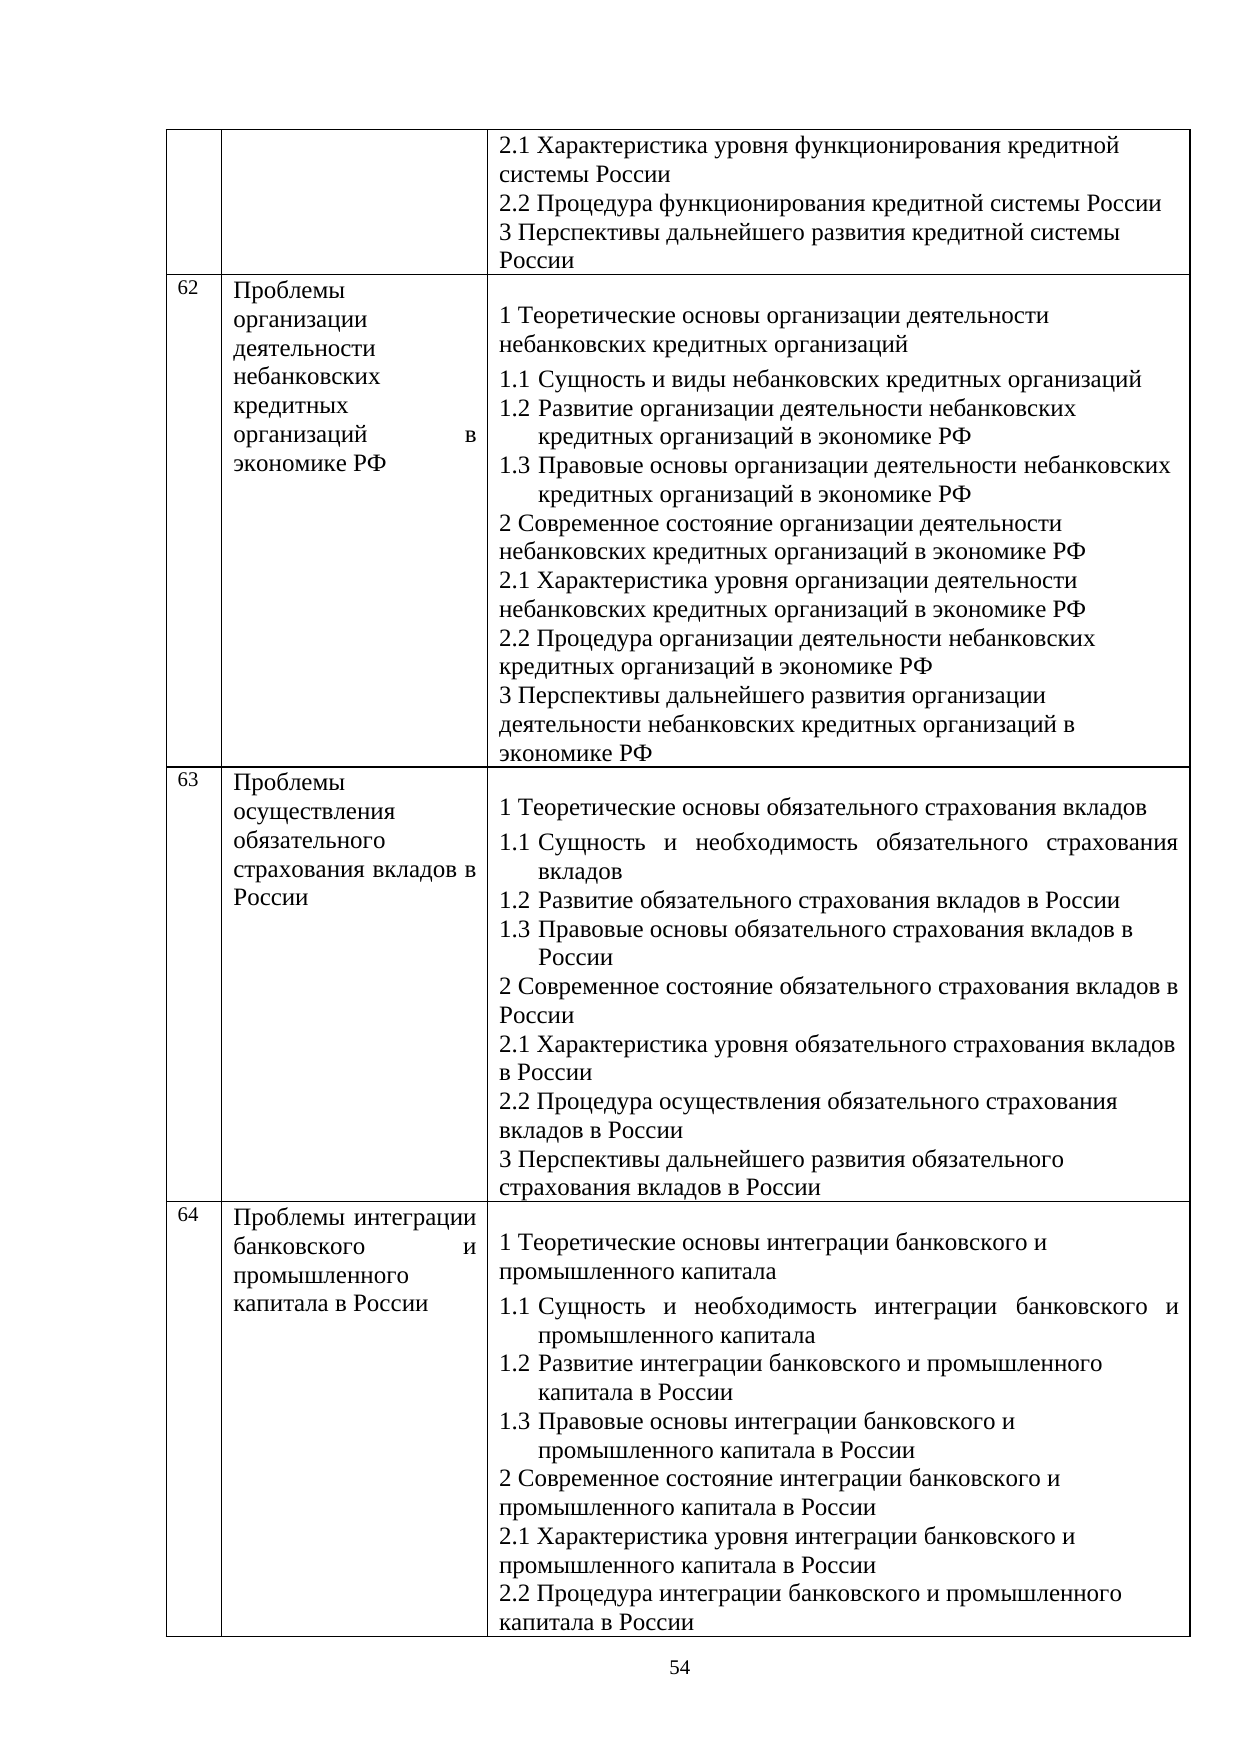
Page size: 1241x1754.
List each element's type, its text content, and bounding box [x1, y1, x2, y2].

table_cell [167, 130, 221, 274]
table_cell 1 Теоретические основы обязательного страхования вкладов Сущность и необходимость обязательного страхования вкладов Развитие обязательного страхования вкладов в России Правовые основы обязательного страхования вкладов в России 2 Современное состояние обязательного страхования вкладов в России 2.1 Характеристика уровня обязательного страхования вкладов в России 2.2 Процедура осуществления обязательного страхования вкладов в России 3 Перспективы дальнейшего развития обязательного страхования вкладов в России [488, 768, 1189, 1201]
table_cell Проблемы осуществления обязательного страхования вкладов в России [222, 768, 487, 1201]
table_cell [222, 1202, 487, 1636]
table_cell 1 Теоретические основы организации деятельности небанковских кредитных организаций Сущность и виды небанковских кредитных организаций Развитие организации деятельности небанковских кредитных организаций в экономике РФ Правовые основы организации деятельности небанковских кредитных организаций в экономике РФ 2 Современное состояние организации деятельности небанковских кредитных организаций в экономике РФ 2.1 Характеристика уровня организации деятельности небанковских кредитных организаций в экономике РФ 2.2 Процедура организации деятельности небанковских кредитных организаций в экономике РФ 3 Перспективы дальнейшего развития организации деятельности небанковских кредитных организаций в экономике РФ [488, 275, 1189, 766]
table_cell [167, 275, 221, 766]
table_cell Проблемы организации деятельности небанковских кредитных организаций в экономике РФ [222, 275, 487, 766]
table_cell [167, 768, 221, 1201]
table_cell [222, 130, 487, 274]
table_cell [167, 1202, 221, 1636]
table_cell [488, 1202, 1189, 1636]
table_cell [488, 130, 1189, 274]
